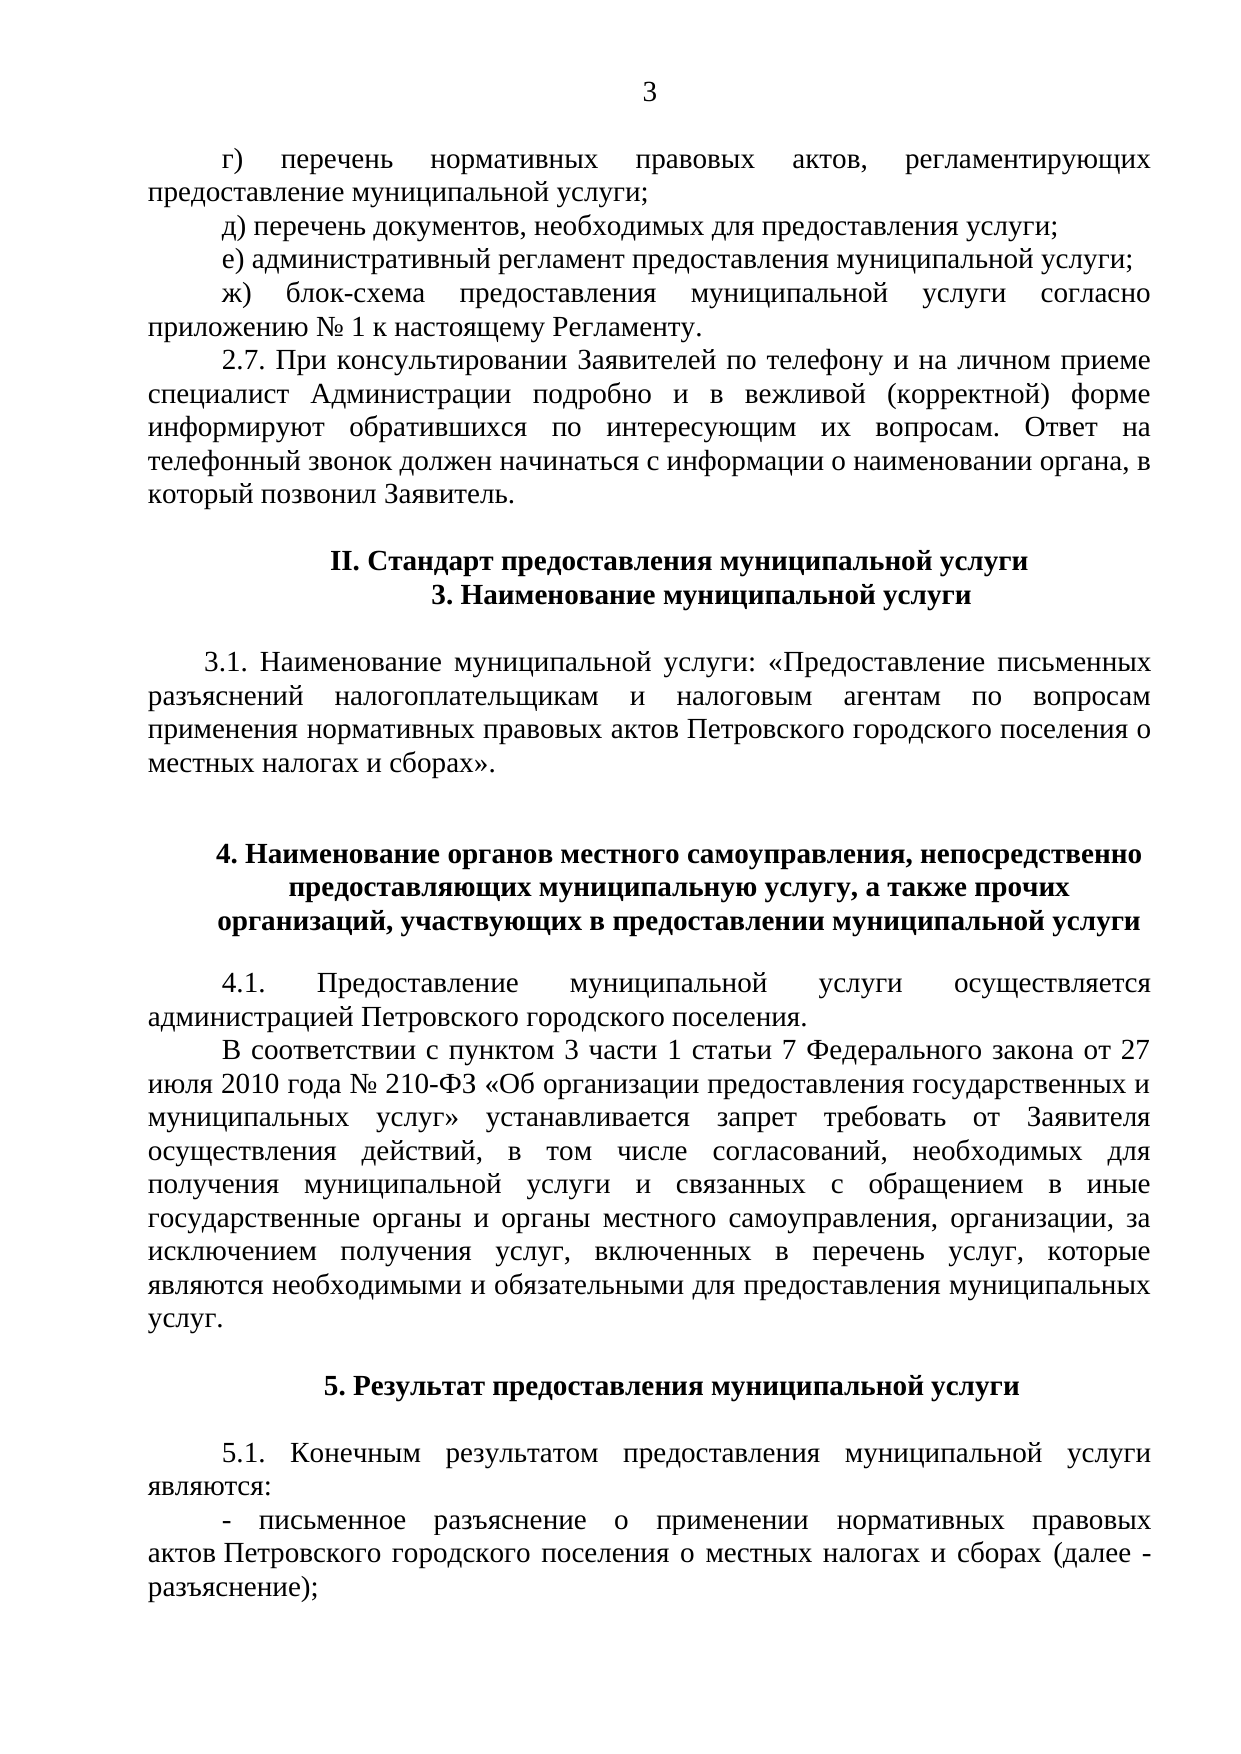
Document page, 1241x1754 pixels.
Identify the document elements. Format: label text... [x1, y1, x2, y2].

text 3.1. Наименование муниципальной услуги: «Предоставление письменных разъяснений налогоплательщикам и налоговым агентам по вопросам применения нормативных правовых актов Петровского городского поселения о местных налогах и сборах». [474, 745, 1152, 778]
text г) перечень нормативных правовых актов, регламентирующих предоставление муниципальной услуги; [148, 141, 1152, 208]
text II. Стандарт предоставления муниципальной услуги [148, 543, 1152, 577]
text 3.1. Наименование муниципальной услуги: «Предоставление письменных разъяснений налогоплательщикам и налоговым агентам по вопросам применения нормативных правовых актов Петровского городского поселения о местных налогах и сборах». [148, 644, 1152, 745]
list 4. Наименование органов местного самоуправления, непосредственно предоставляющих муниципальную услугу, а также прочих организаций, участвующих в предоставлении муниципальной услуги [207, 836, 1152, 936]
text д) перечень документов, необходимых для предоставления услуги; [148, 208, 1152, 242]
list 5. Результат предоставления муниципальной услуги [192, 1368, 1152, 1401]
text В соответствии с пунктом 3 части 1 статьи 7 Федерального закона от 27 июля 2010 года № 210-ФЗ «Об организации предоставления государственных и муниципальных услуг» устанавливается запрет требовать от Заявителя осуществления действий, в том числе согласований, необходимых для получения муниципальной услуги и связанных с обращением в иные государственные органы и органы местного самоуправления, организации, за исключением получения услуг, включенных в перечень услуг, которые являются необходимыми и обязательными для предоставления муниципальных услуг. [148, 1032, 1152, 1334]
text - письменное разъяснение о применении нормативных правовых актов Петровского городского поселения о местных налогах и сборах (далее - разъяснение); [148, 1502, 837, 1535]
text 2.7. При консультировании Заявителей по телефону и на личном приеме специалист Администрации подробно и в вежливой (корректной) форме информируют обратившихся по интересующим их вопросам. Ответ на телефонный звонок должен начинаться с информации о наименовании органа, в который позвонил Заявитель. [148, 342, 1152, 510]
list 3. Наименование муниципальной услуги [251, 577, 1152, 611]
text 4.1. Предоставление муниципальной услуги осуществляется администрацией Петровского городского поселения. [148, 965, 1152, 1032]
text е) административный регламент предоставления муниципальной услуги; [148, 242, 1152, 275]
text - письменное разъяснение о применении нормативных правовых актов Петровского городского поселения о местных налогах и сборах (далее - разъяснение); [148, 1535, 1152, 1602]
list 5.1. Конечным результатом предоставления муниципальной услуги являются: [148, 1435, 1152, 1502]
text ж) блок-схема предоставления муниципальной услуги согласно приложению № 1 к настоящему Регламенту. [148, 275, 1152, 342]
